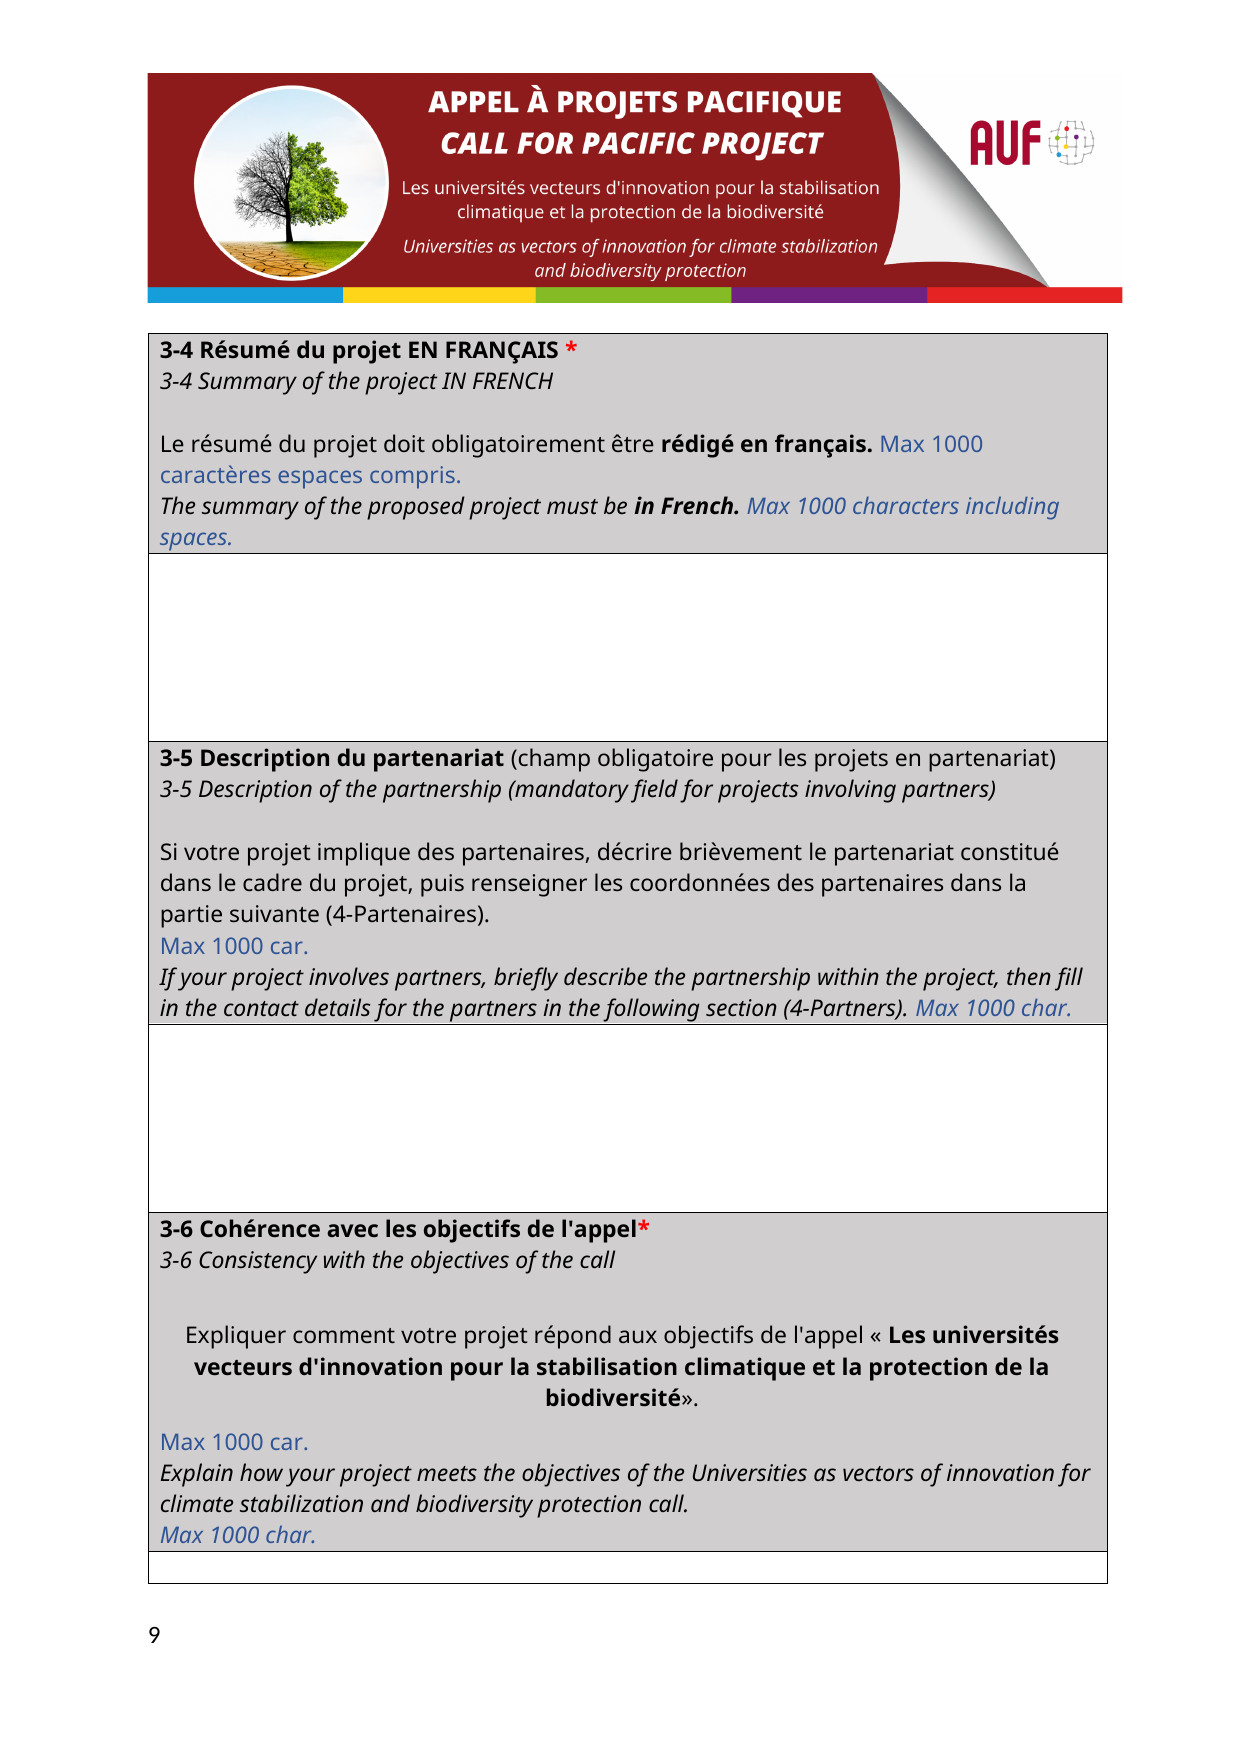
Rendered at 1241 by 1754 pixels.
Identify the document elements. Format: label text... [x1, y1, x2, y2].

table_cell 3-4 Résumé du projet EN FRANÇAIS * 3-4 Summary of the project IN FRENCH Le résumé du projet doit obligatoirement être rédigé en français. Max 1000 caractères espaces compris. The summary of the proposed project must be in French. Max 1000 characters including spaces. [149, 334, 1107, 553]
table_cell [149, 1025, 1107, 1212]
table_cell 3-5 Description du partenariat (champ obligatoire pour les projets en partenariat) 3-5 Description of the partnership (mandatory field for projects involving partners) Si votre projet implique des partenaires, décrire brièvement le partenariat constitué dans le cadre du projet, puis renseigner les coordonnées des partenaires dans la partie suivante (4-Partenaires). Max 1000 car. If your project involves partners, briefly describe the partnership within the project, then fill in the contact details for the partners in the following section (4-Partners). Max 1000 char. [149, 742, 1107, 1023]
table_cell [149, 1552, 1107, 1583]
table_cell 3-6 Cohérence avec les objectifs de l'appel* 3-6 Consistency with the objectives of the call Expliquer comment votre projet répond aux objectifs de l'appel « Les universités vecteurs d'innovation pour la stabilisation climatique et la protection de la biodiversité». Max 1000 car. Explain how your project meets the objectives of the Universities as vectors of innovation for climate stabilization and biodiversity protection call. Max 1000 char. [149, 1213, 1107, 1551]
table_cell [149, 554, 1107, 741]
picture [147, 73, 1123, 303]
